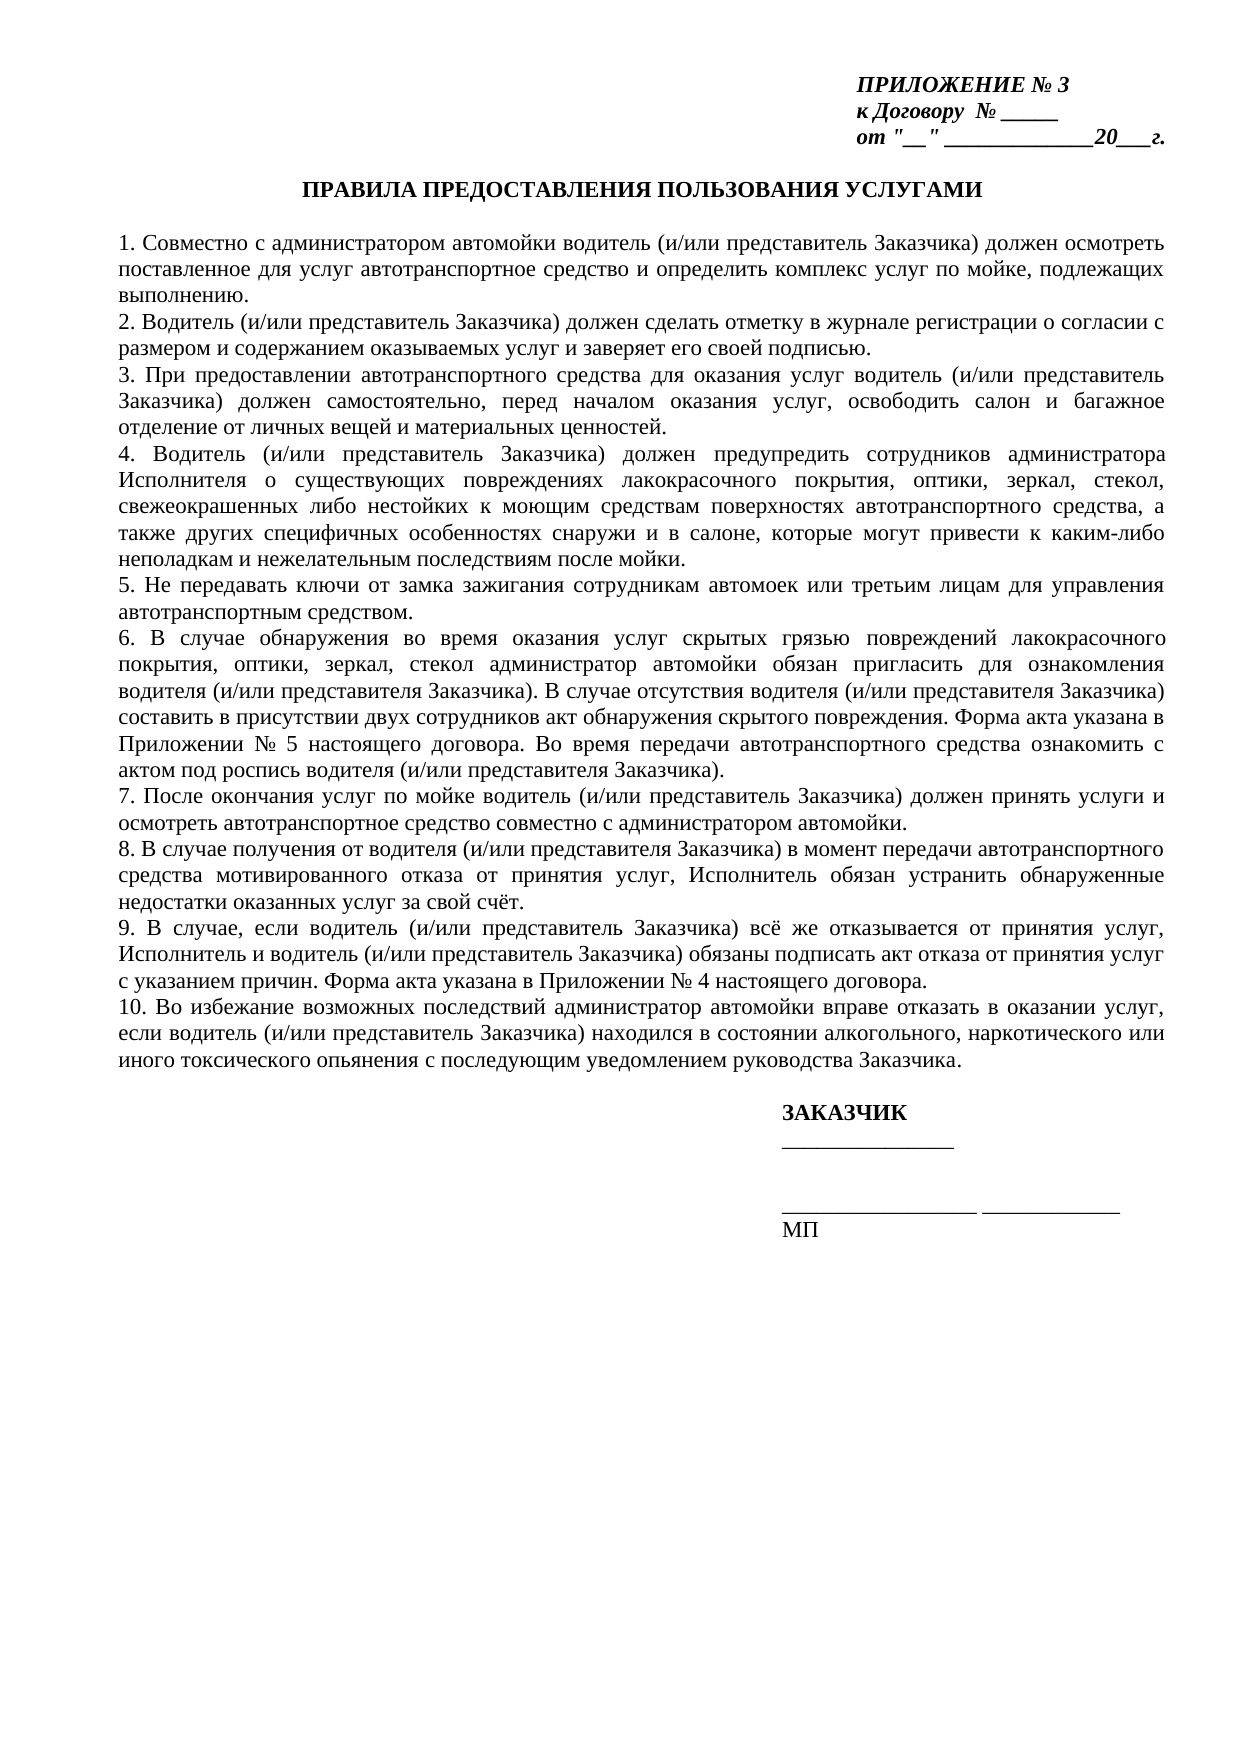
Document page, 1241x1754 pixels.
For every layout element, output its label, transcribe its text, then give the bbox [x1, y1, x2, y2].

text МП [118, 1216, 1166, 1243]
text от "__" _____________20___г. [128, 123, 1166, 150]
text 3. При предоставлении автотранспортного средства для оказания услуг водитель (и/или представитель Заказчика) должен самостоятельно, перед началом оказания услуг, освободить салон и багажное отделение от личных вещей и материальных ценностей. [118, 361, 1166, 440]
text 9. В случае, если водитель (и/или представитель Заказчика) всё же отказывается от принятия услуг, Исполнитель и водитель (и/или представитель Заказчика) обязаны подписать акт отказа от принятия услуг с указанием причин. Форма акта указана в Приложении № 4 настоящего договора. [118, 914, 1166, 993]
text 1. Совместно с администратором автомойки водитель (и/или представитель Заказчика) должен осмотреть поставленное для услуг автотранспортное средство и определить комплекс услуг по мойке, подлежащих выполнению. [118, 229, 1166, 308]
text 4. Водитель (и/или представитель Заказчика) должен предупредить сотрудников администратора Исполнителя о существующих повреждениях лакокрасочного покрытия, оптики, зеркал, стекол, свежеокрашенных либо нестойких к моющим средствам поверхностях автотранспортного средства, а также других специфичных особенностях снаружи и в салоне, которые могут привести к каким-либо неполадкам и нежелательным последствиям после мойки. [118, 440, 1166, 571]
text 2. Водитель (и/или представитель Заказчика) должен сделать отметку в журнале регистрации о согласии с размером и содержанием оказываемых услуг и заверяет его своей подписью. [118, 308, 1166, 361]
text 6. В случае обнаружения во время оказания услуг скрытых грязью повреждений лакокрасочного покрытия, оптики, зеркал, стекол администратор автомойки обязан пригласить для ознакомления водителя (и/или представителя Заказчика). В случае отсутствия водителя (и/или представителя Заказчика) составить в присутствии двух сотрудников акт обнаружения скрытого повреждения. Форма акта указана в Приложении № 5 настоящего договора. Во время передачи автотранспортного средства ознакомить с актом под роспись водителя (и/или представителя Заказчика). [118, 624, 1166, 782]
text ПРИЛОЖЕНИЕ № 3 [128, 71, 1166, 97]
text 8. В случае получения от водителя (и/или представителя Заказчика) в момент передачи автотранспортного средства мотивированного отказа от принятия услуг, Исполнитель обязан устранить обнаруженные недостатки оказанных услуг за свой счёт. [118, 835, 1166, 914]
text 5. Не передавать ключи от замка зажигания сотрудникам автомоек или третьим лицам для управления автотранспортным средством. [118, 571, 1166, 624]
text _________________ ____________ [118, 1190, 1166, 1216]
text _______________ [118, 1125, 1166, 1151]
text ЗАКАЗЧИК [118, 1098, 1166, 1125]
text 10. Во избежание возможных последствий администратор автомойки вправе отказать в оказании услуг, если водитель (и/или представитель Заказчика) находился в состоянии алкогольного, наркотического или иного токсического опьянения с последующим уведомлением руководства Заказчика. [118, 993, 1166, 1072]
text к Договору № _____ [128, 97, 1166, 123]
text 7. После окончания услуг по мойке водитель (и/или представитель Заказчика) должен принять услуги и осмотреть автотранспортное средство совместно с администратором автомойки. [118, 782, 1166, 835]
text ПРАВИЛА ПРЕДОСТАВЛЕНИЯ ПОЛЬЗОВАНИЯ УСЛУГАМИ [118, 176, 1166, 202]
